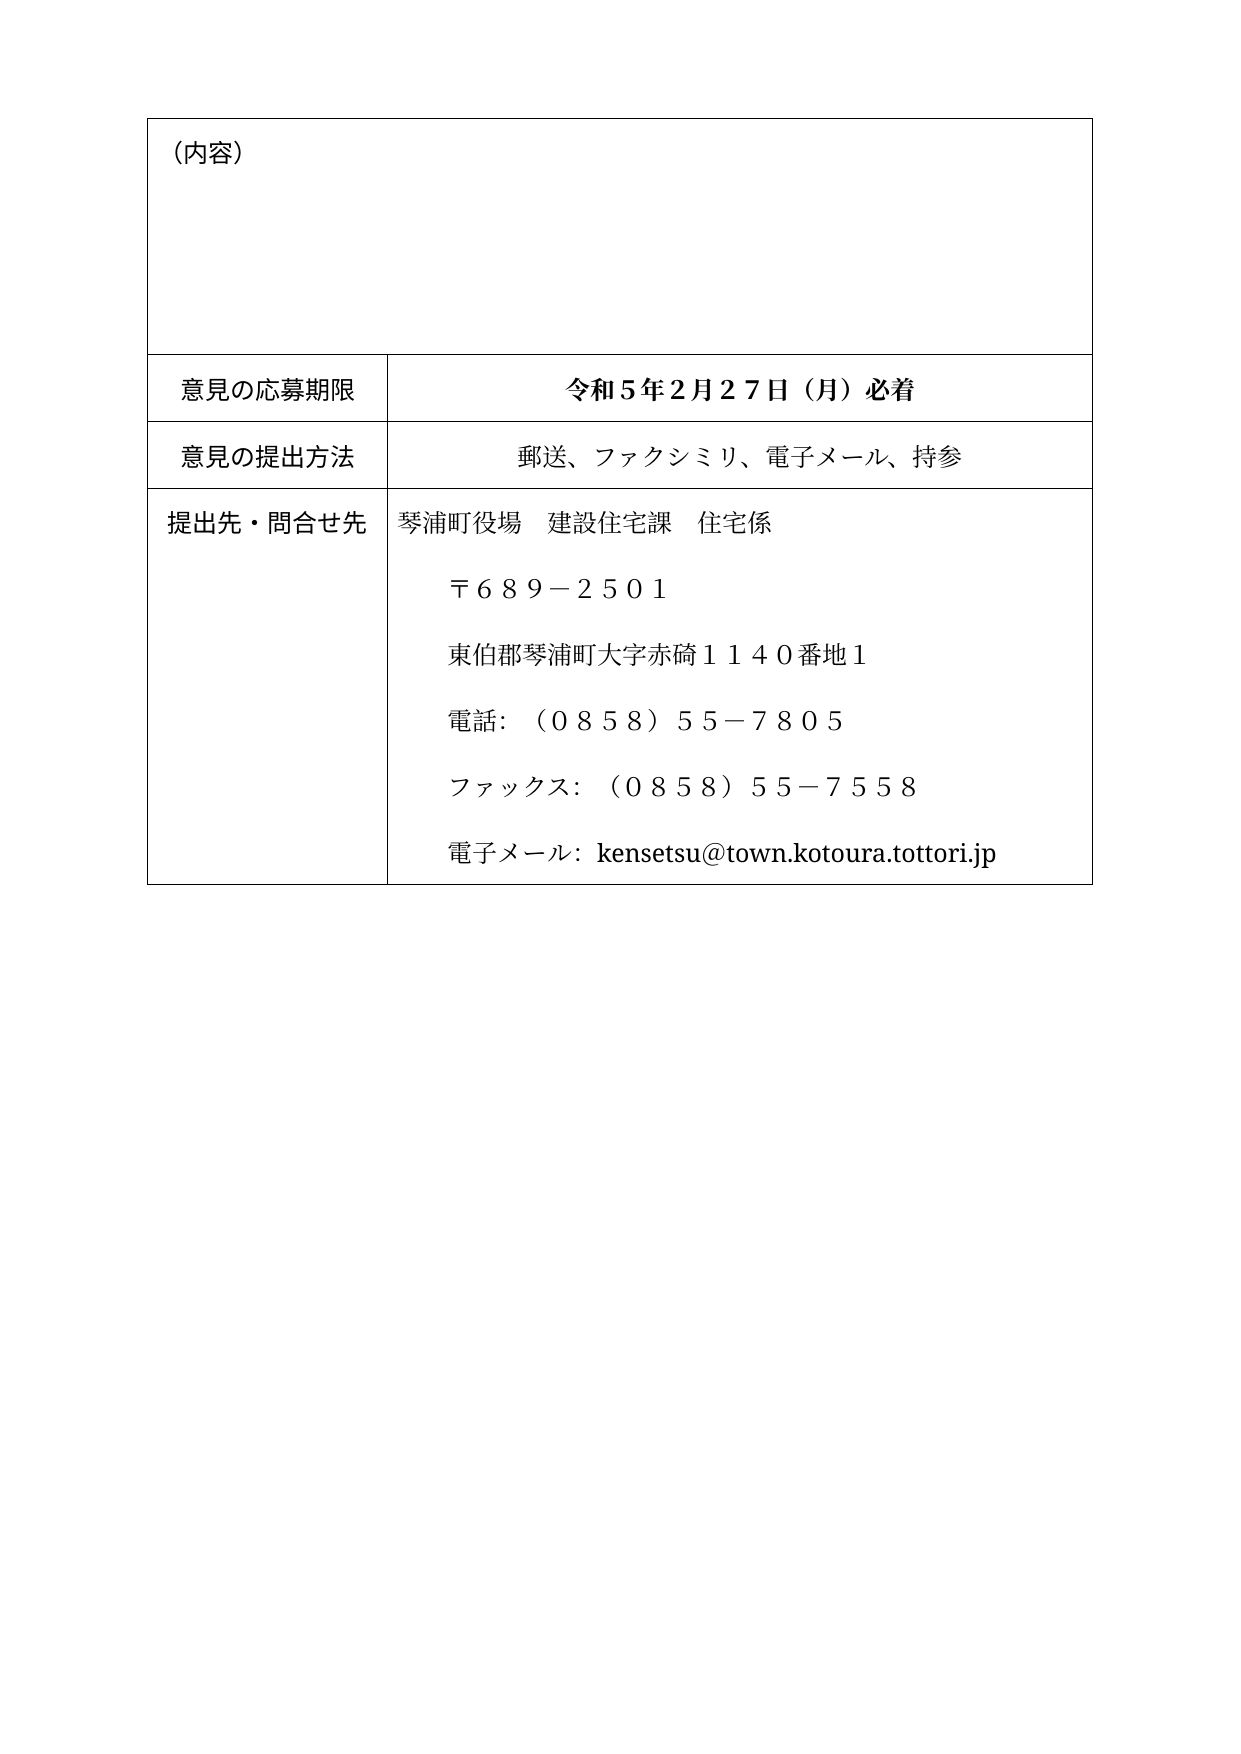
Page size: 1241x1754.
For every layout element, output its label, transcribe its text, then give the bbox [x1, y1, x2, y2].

table_cell 意見の応募期限 [148, 355, 387, 421]
table_cell 意見の提出方法 [148, 422, 387, 488]
table_cell 郵送、ファクシミリ、電子メール、持参 [388, 422, 1092, 488]
table_cell 提出先・問合せ先 [148, 489, 387, 884]
table_cell （内容） [148, 119, 1092, 354]
table_cell 琴浦町役場 建設住宅課 住宅係 〒６８９－２５０１ 東伯郡琴浦町大字赤碕１１４０番地１ 電話：（０８５８）５５－７８０５ ファックス：（０８５８）５５－７５５８ 電子メール：kensetsu＠town.kotoura.tottori.jp [388, 489, 1092, 884]
table_cell 令和５年２月２７日（月）必着 [388, 355, 1092, 421]
